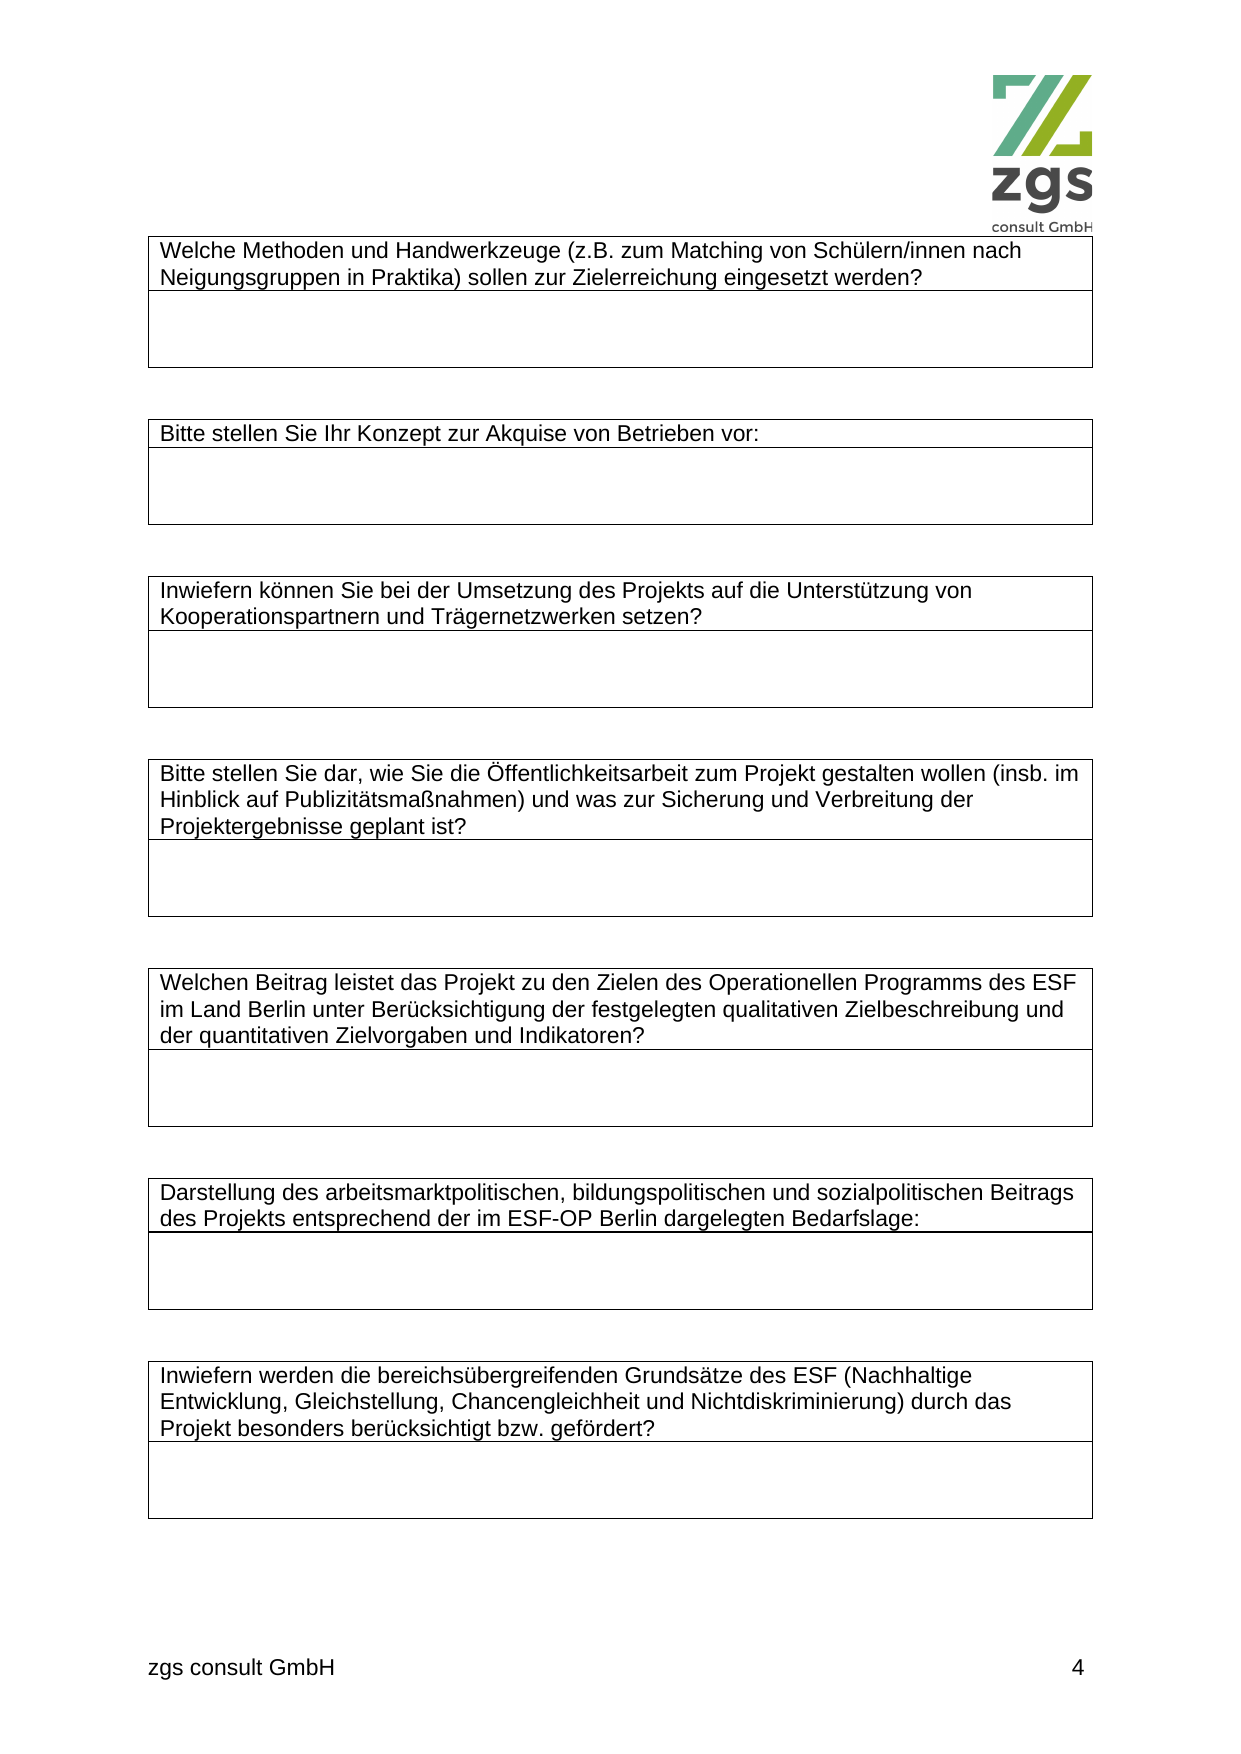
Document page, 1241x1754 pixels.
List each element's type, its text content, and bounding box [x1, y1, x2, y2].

table_header Bitte stellen Sie Ihr Konzept zur Akquise von Betrieben vor: [149, 420, 1092, 447]
picture [992, 75, 1093, 232]
table_cell [149, 291, 1092, 367]
table_cell [149, 631, 1092, 707]
table_cell [149, 1442, 1092, 1518]
table_header Inwiefern werden die bereichsübergreifenden Grundsätze des ESF (Nachhaltige Entwicklung, Gleichstellung, Chancengleichheit und Nichtdiskriminierung) durch das Projekt besonders berücksichtigt bzw. gefördert? [149, 1362, 1092, 1441]
table_cell [149, 840, 1092, 916]
table_cell [149, 448, 1092, 524]
table_header Darstellung des arbeitsmarktpolitischen, bildungspolitischen und sozialpolitischen Beitrags des Projekts entsprechend der im ESF-OP Berlin dargelegten Bedarfslage: [149, 1179, 1092, 1231]
table_header Welchen Beitrag leistet das Projekt zu den Zielen des Operationellen Programms des ESF im Land Berlin unter Berücksichtigung der festgelegten qualitativen Zielbeschreibung und der quantitativen Zielvorgaben und Indikatoren? [149, 969, 1092, 1048]
table_cell [149, 1050, 1092, 1126]
table_header Welche Methoden und Handwerkzeuge (z.B. zum Matching von Schülern/innen nach Neigungsgruppen in Praktika) sollen zur Zielerreichung eingesetzt werden? [149, 237, 1092, 290]
table_header Bitte stellen Sie dar, wie Sie die Öffentlichkeitsarbeit zum Projekt gestalten wollen (insb. im Hinblick auf Publizitätsmaßnahmen) und was zur Sicherung und Verbreitung der Projektergebnisse geplant ist? [149, 760, 1092, 839]
table_header Inwiefern können Sie bei der Umsetzung des Projekts auf die Unterstützung von Kooperationspartnern und Trägernetzwerken setzen? [149, 577, 1092, 630]
table_cell [149, 1233, 1092, 1309]
